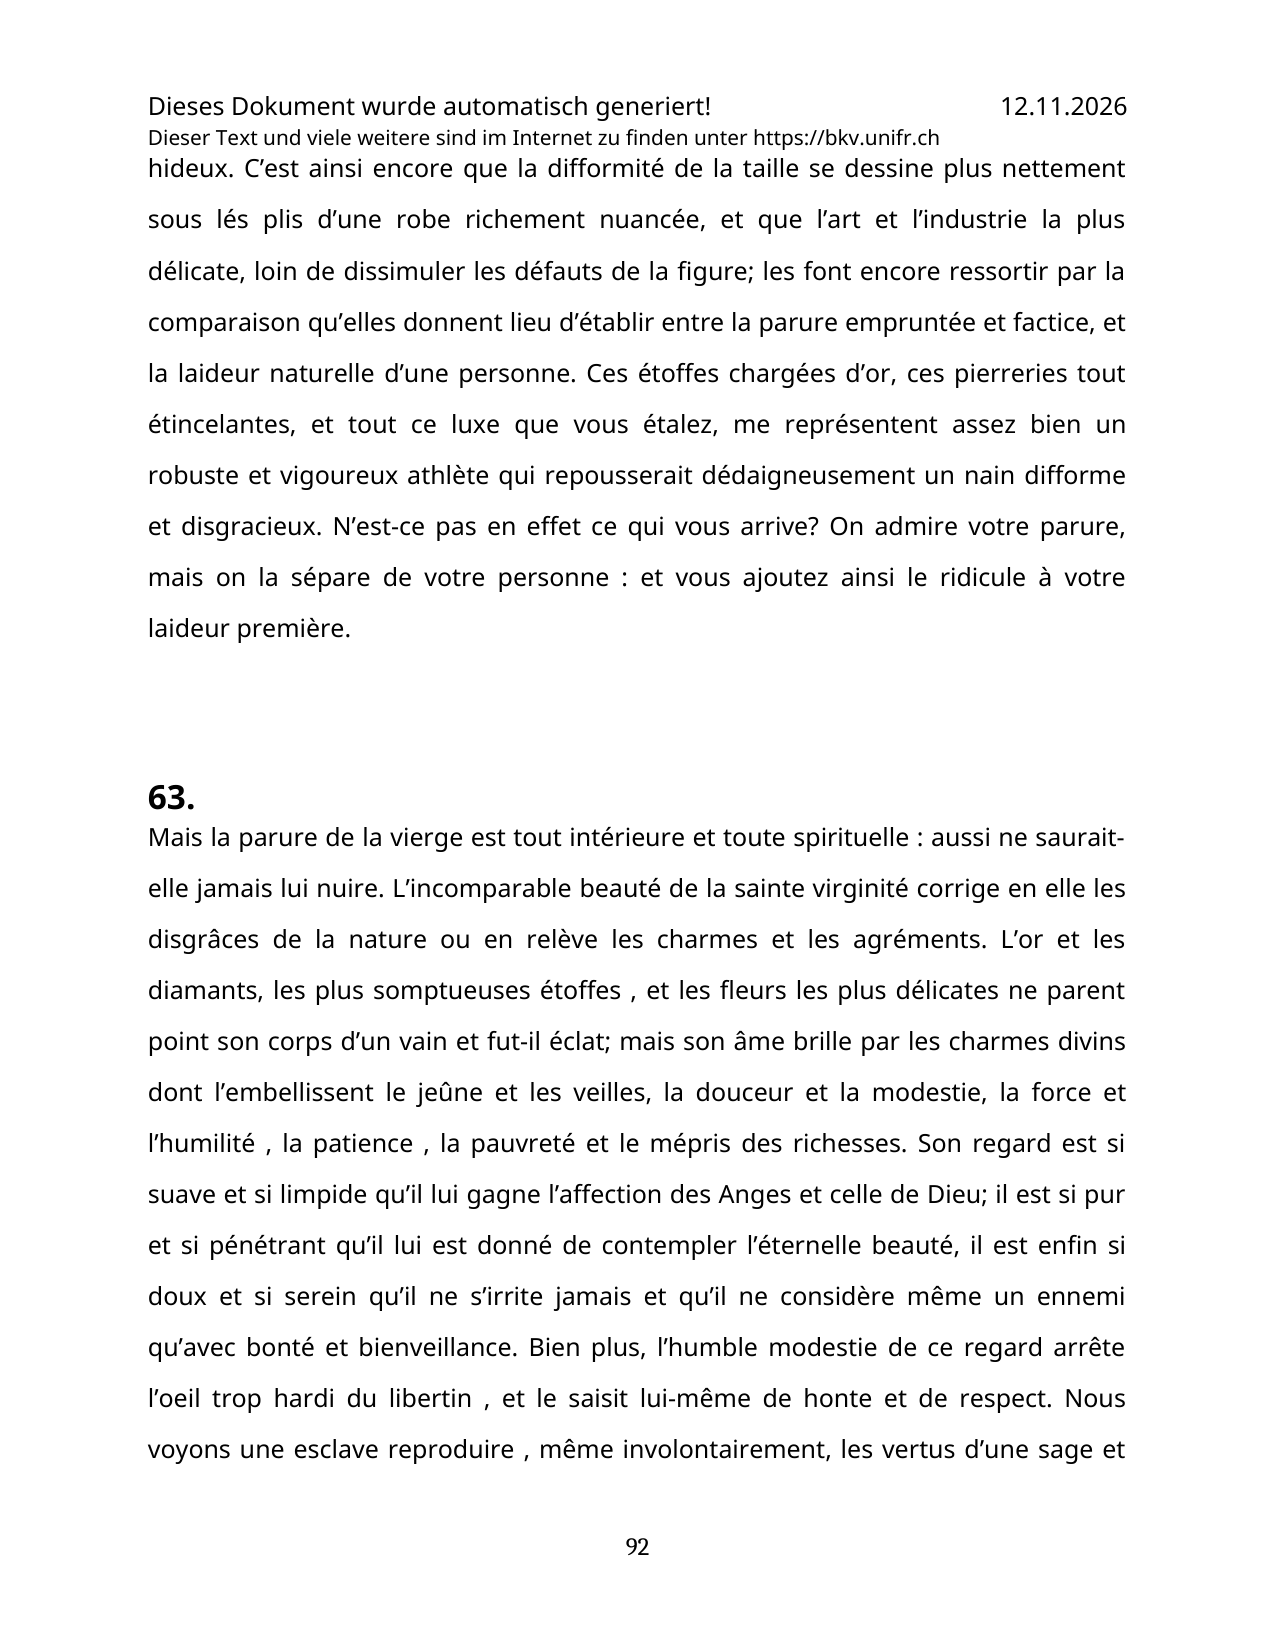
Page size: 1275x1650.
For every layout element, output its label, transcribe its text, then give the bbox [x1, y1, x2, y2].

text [148, 819, 1127, 1466]
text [148, 151, 1127, 644]
subtitle 63. [148, 774, 1127, 819]
